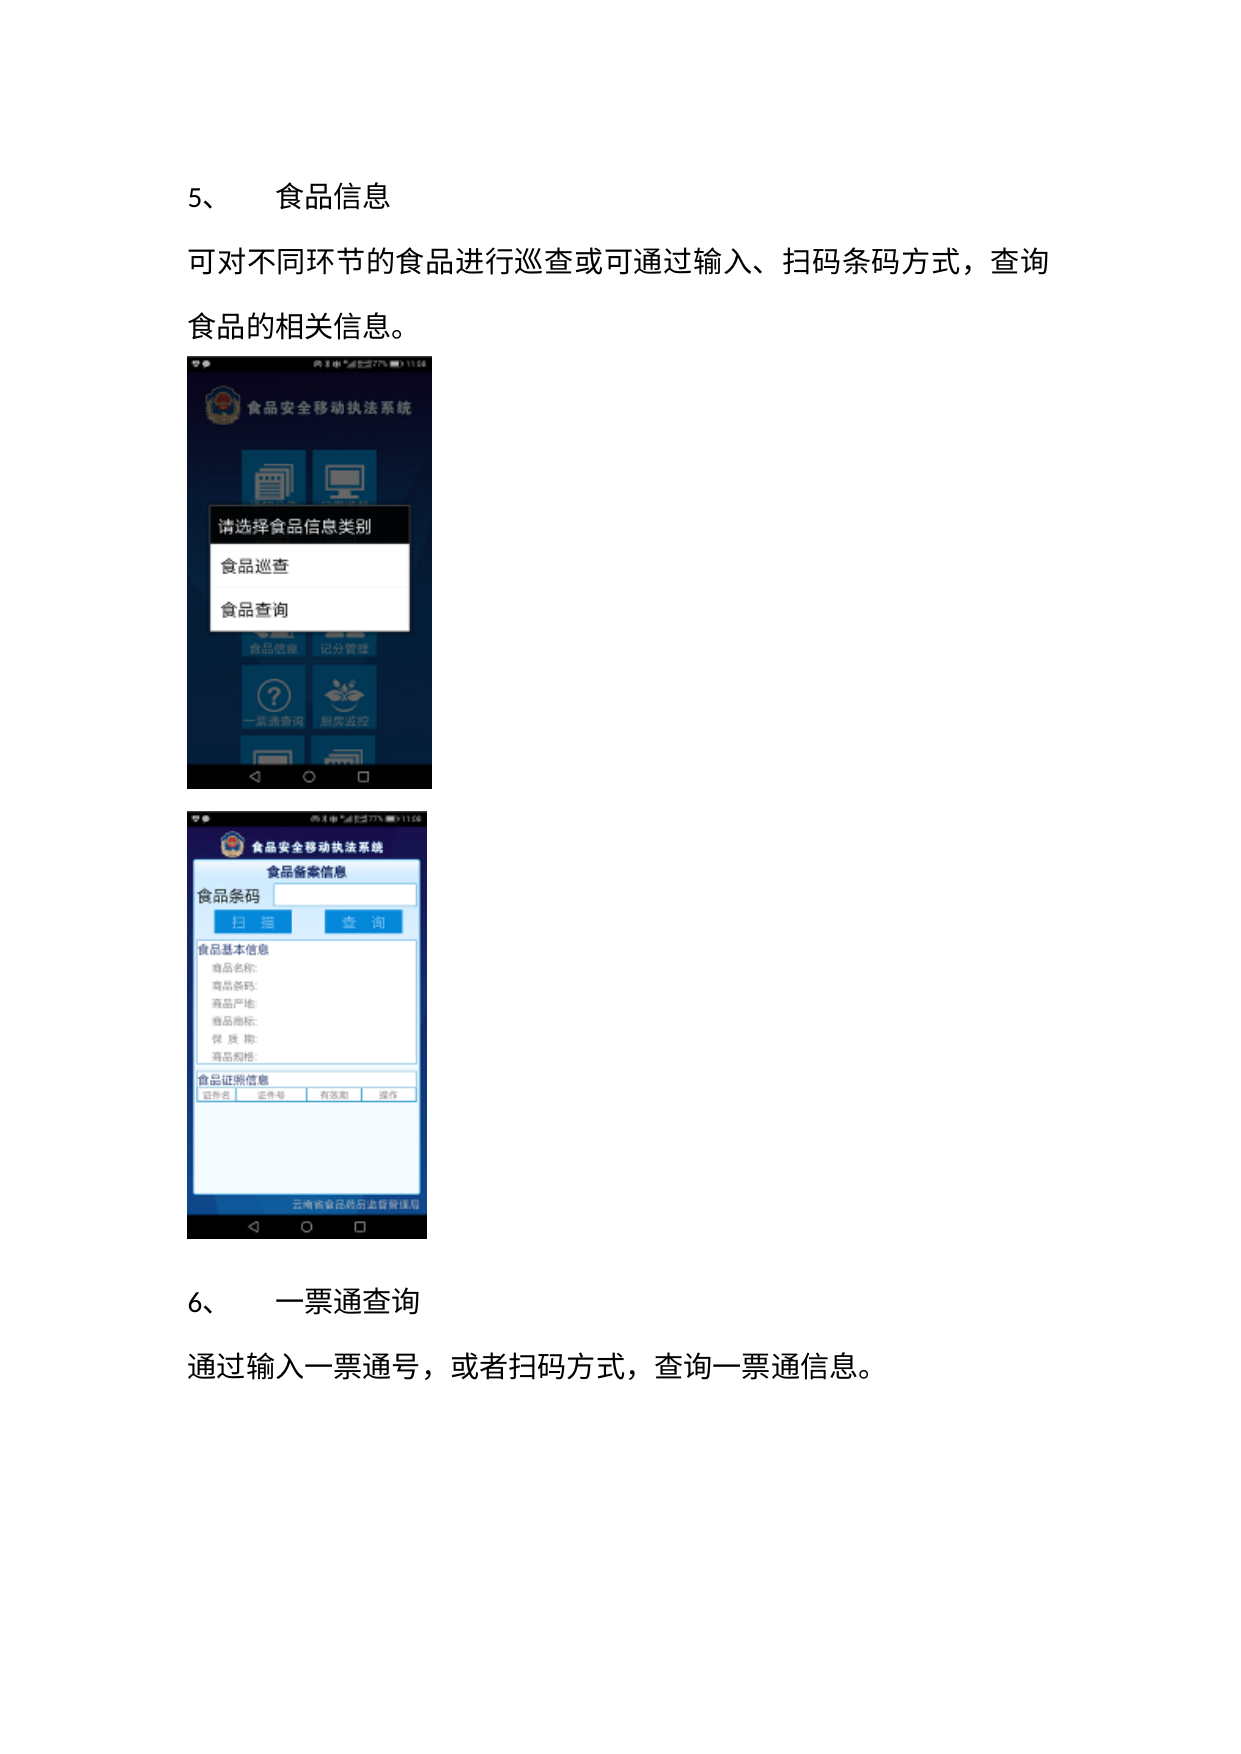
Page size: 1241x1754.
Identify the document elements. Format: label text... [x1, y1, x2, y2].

text 可对不同环节的食品进行巡查或可通过输入、扫码条码方式，查询食品的相关信息。 [187, 227, 1053, 357]
picture [187, 356, 432, 789]
list 食品信息 [187, 162, 1053, 227]
list 一票通查询 [187, 1267, 1053, 1332]
text 通过输入一票通号，或者扫码方式，查询一票通信息。 [187, 1332, 1053, 1397]
picture [187, 811, 427, 1239]
